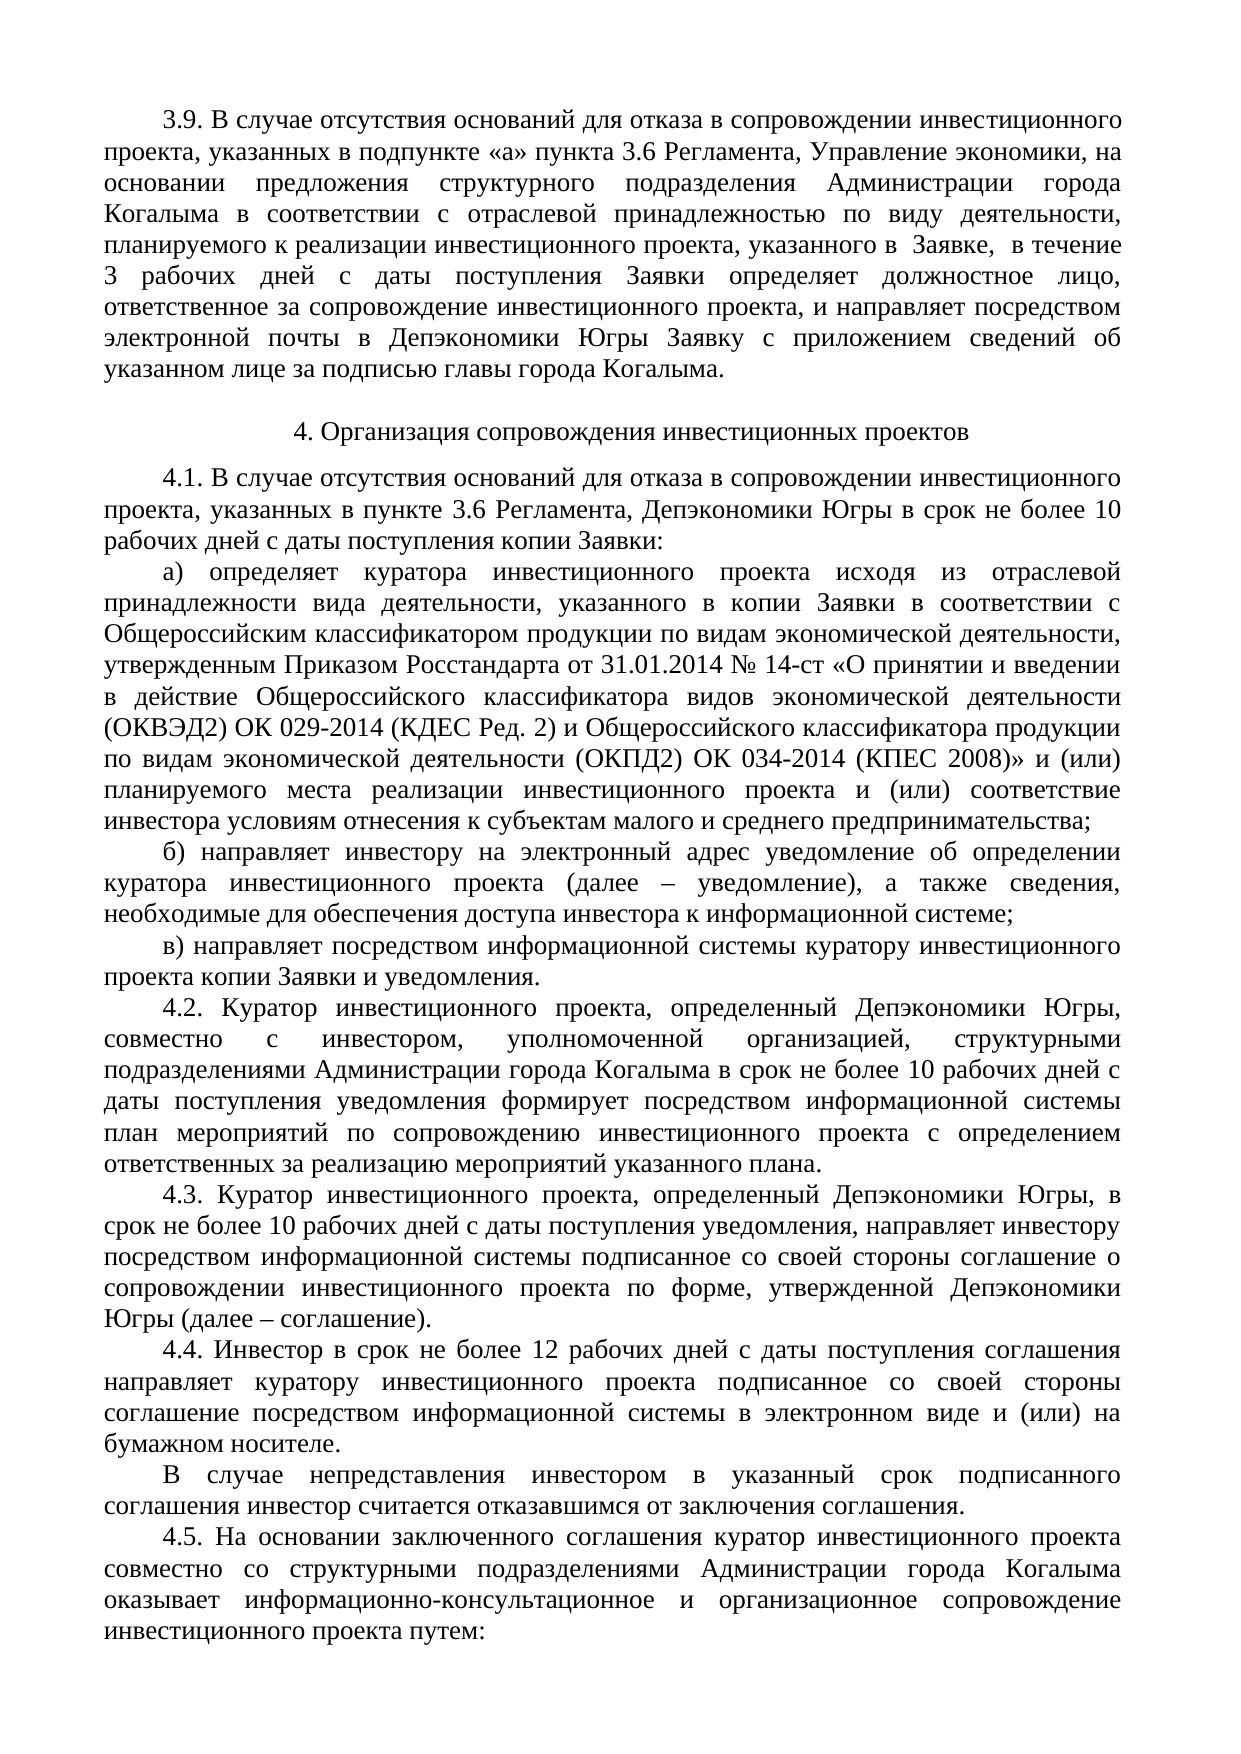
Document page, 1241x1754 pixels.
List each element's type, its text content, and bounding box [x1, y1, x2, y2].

text 4. Организация сопровождения инвестиционных проектов [141, 415, 1122, 446]
list 4.2. Куратор инвестиционного проекта, определенный Депэкономики Югры, совместно с инвестором, уполномоченной организацией, структурными подразделениями Администрации города Когалыма в срок не более 10 рабочих дней с даты поступления уведомления формирует посредством информационной системы план мероприятий по сопровождению инвестиционного проекта с определением ответственных за реализацию мероприятий указанного плана. [103, 991, 1122, 1178]
list 4.5. На основании заключенного соглашения куратор инвестиционного проекта совместно со структурными подразделениями Администрации города Когалыма оказывает информационно-консультационное и организационное сопровождение инвестиционного проекта путем: [103, 1521, 1122, 1645]
list 3.9. В случае отсутствия оснований для отказа в сопровождении инвестиционного проекта, указанных в подпункте «а» пункта 3.6 Регламента, Управление экономики, на основании предложения структурного подразделения Администрации города Когалыма в соответствии с отраслевой принадлежностью по виду деятельности, планируемого к реализации инвестиционного проекта, указанного в Заявке, в течение 3 рабочих дней с даты поступления Заявки определяет должностное лицо, ответственное за сопровождение инвестиционного проекта, и направляет посредством электронной почты в Депэкономики Югры Заявку с приложением сведений об указанном лице за подписью главы города Когалыма. [103, 103, 1122, 384]
list а) определяет куратора инвестиционного проекта исходя из отраслевой принадлежности вида деятельности, указанного в копии Заявки в соответствии с Общероссийским классификатором продукции по видам экономической деятельности, утвержденным Приказом Росстандарта от 31.01.2014 № 14-ст «О принятии и введении в действие Общероссийского классификатора видов экономической деятельности (ОКВЭД2) ОК 029-2014 (КДЕС Ред. 2) и Общероссийского классификатора продукции по видам экономической деятельности (ОКПД2) ОК 034-2014 (КПЕС 2008)» и (или) планируемого места реализации инвестиционного проекта и (или) соответствие инвестора условиям отнесения к субъектам малого и среднего предпринимательства; [103, 555, 1122, 835]
list 4.4. Инвестор в срок не более 12 рабочих дней с даты поступления соглашения направляет куратору инвестиционного проекта подписанное со своей стороны соглашение посредством информационной системы в электронном виде и (или) на бумажном носителе. [103, 1334, 1122, 1458]
list б) направляет инвестору на электронный адрес уведомление об определении куратора инвестиционного проекта (далее – уведомление), а также сведения, необходимые для обеспечения доступа инвестора к информационной системе; [103, 835, 1122, 929]
list в) направляет посредством информационной системы куратору инвестиционного проекта копии Заявки и уведомления. [103, 929, 1122, 991]
list В случае непредставления инвестором в указанный срок подписанного соглашения инвестор считается отказавшимся от заключения соглашения. [103, 1458, 1122, 1521]
list 4.3. Куратор инвестиционного проекта, определенный Депэкономики Югры, в срок не более 10 рабочих дней с даты поступления уведомления, направляет инвестору посредством информационной системы подписанное со своей стороны соглашение о сопровождении инвестиционного проекта по форме, утвержденной Депэкономики Югры (далее – соглашение). [103, 1178, 1122, 1334]
list 4.1. В случае отсутствия оснований для отказа в сопровождении инвестиционного проекта, указанных в пункте 3.6 Регламента, Депэкономики Югры в срок не более 10 рабочих дней с даты поступления копии Заявки: [103, 462, 1122, 555]
